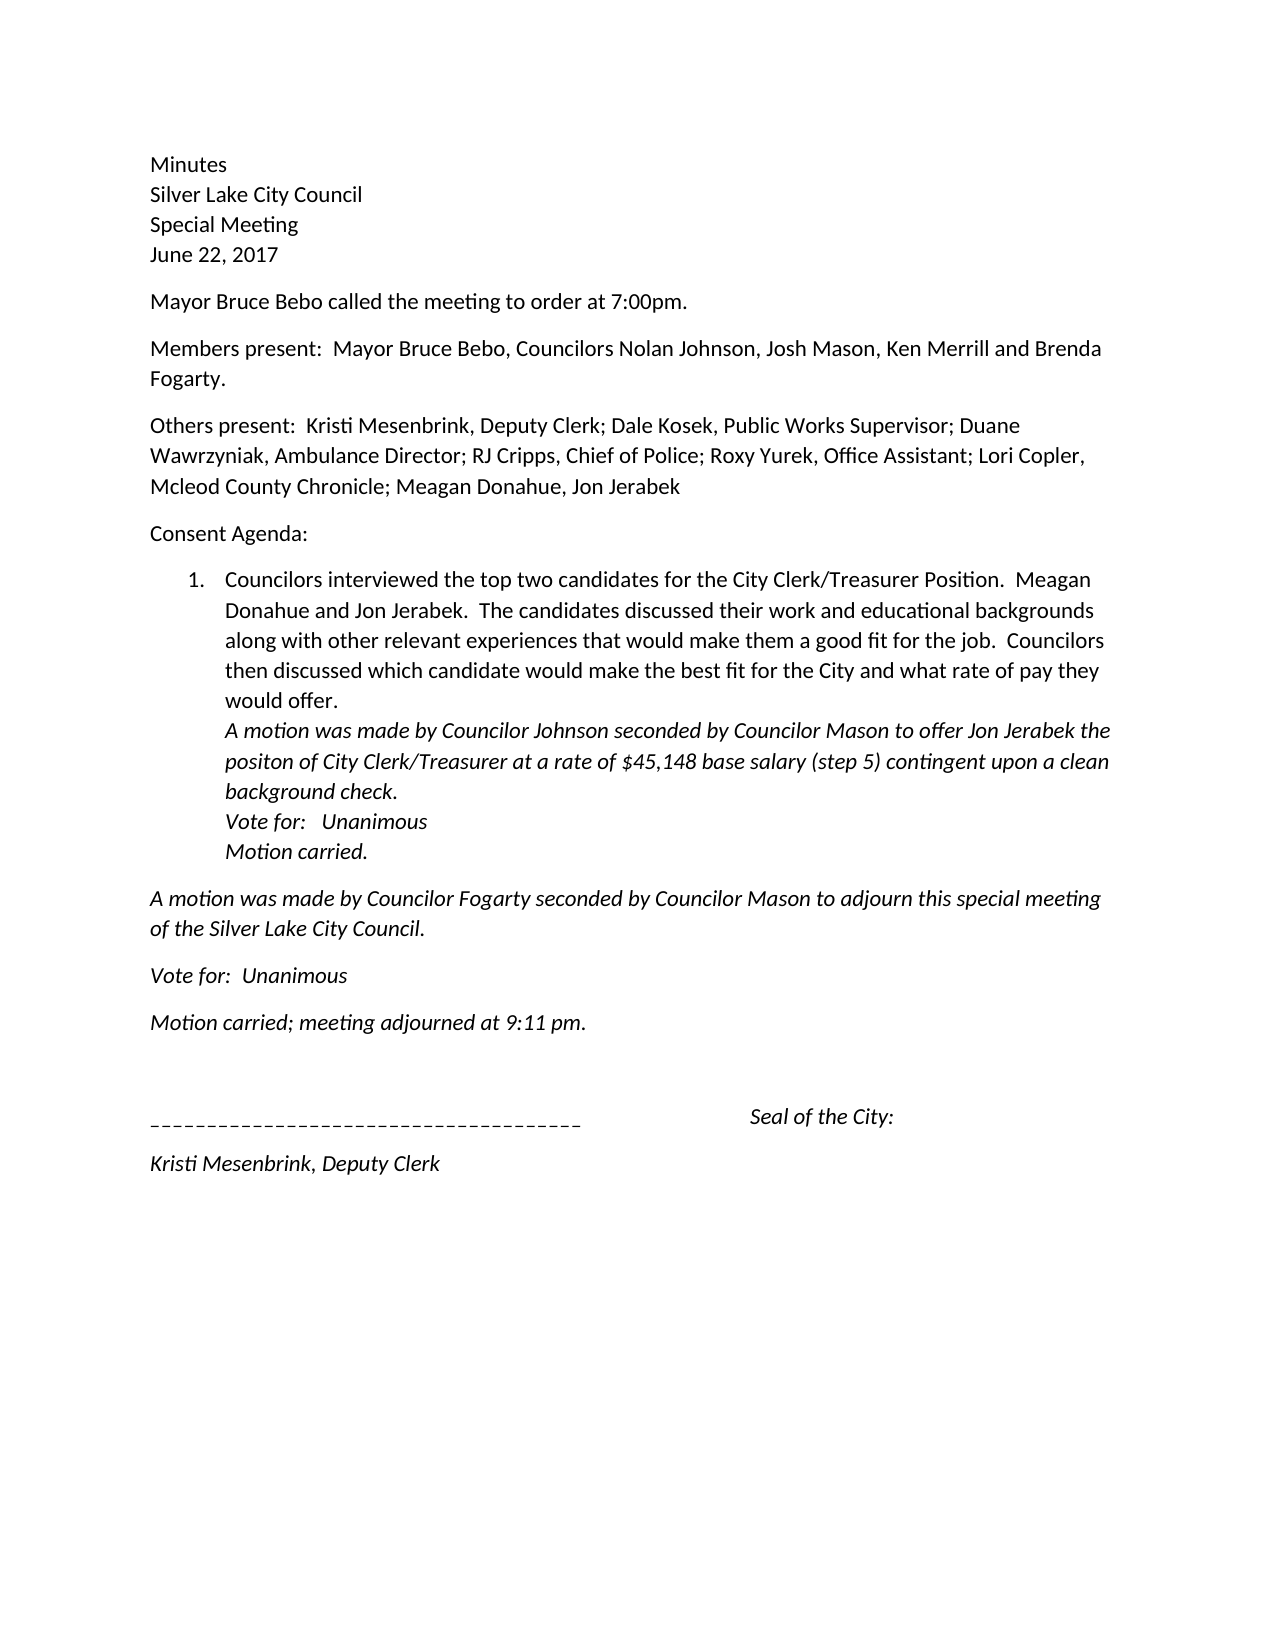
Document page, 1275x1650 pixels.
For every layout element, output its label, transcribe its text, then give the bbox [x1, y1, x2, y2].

text Motion carried; meeting adjourned at 9:11 pm. [150, 1008, 1125, 1036]
text Mayor Bruce Bebo called the meeting to order at 7:00pm. [150, 287, 1125, 316]
text Vote for: Unanimous [150, 961, 1125, 989]
text Minutes Silver Lake City Council Special Meeting June 22, 2017 [150, 150, 1125, 269]
text Kristi Mesenbrink, Deputy Clerk [150, 1149, 1125, 1177]
text Members present: Mayor Bruce Bebo, Councilors Nolan Johnson, Josh Mason, Ken Merrill and Brenda Fogarty. [150, 334, 1125, 393]
text A motion was made by Councilor Fogarty seconded by Councilor Mason to adjourn this special meeting of the Silver Lake City Council. [150, 884, 1125, 943]
text ______________________________________ Seal of the City: [150, 1102, 1125, 1130]
list Councilors interviewed the top two candidates for the City Clerk/Treasurer Position. Meagan Donahue and Jon Jerabek. The candidates discussed their work and educational backgrounds along with other relevant experiences that would make them a good fit for the job. Councilors then discussed which candidate would make the best fit for the City and what rate of pay they would offer. A motion was made by Councilor Johnson seconded by Councilor Mason to offer Jon Jerabek the positon of City Clerk/Treasurer at a rate of $45,148 base salary (step 5) contingent upon a clean [187, 566, 1125, 775]
list background check. Vote for: Unanimous Motion carried. [225, 777, 1125, 866]
text Others present: Kristi Mesenbrink, Deputy Clerk; Dale Kosek, Public Works Supervisor; Duane Wawrzyniak, Ambulance Director; RJ Cripps, Chief of Police; Roxy Yurek, Office Assistant; Lori Copler, Mcleod County Chronicle; Meagan Donahue, Jon Jerabek [150, 411, 1125, 500]
text Consent Agenda: [150, 519, 1125, 547]
